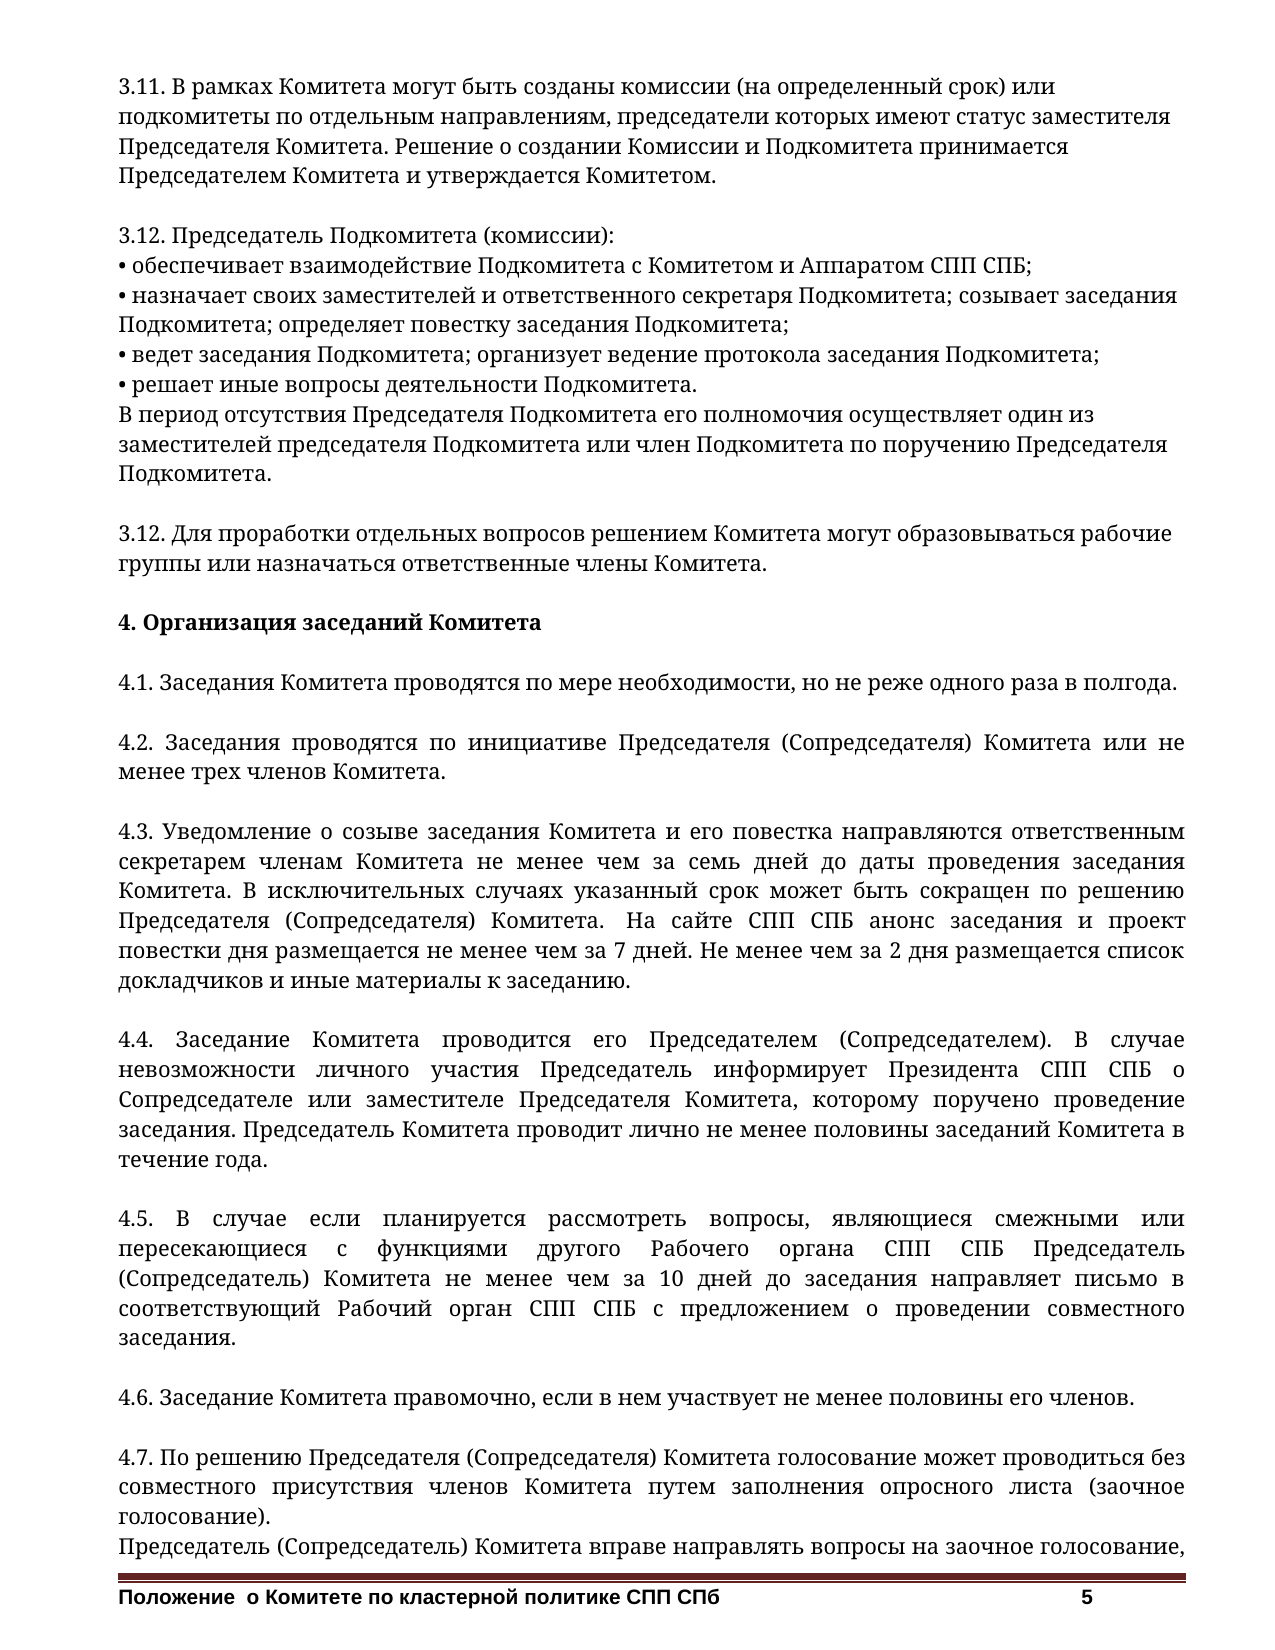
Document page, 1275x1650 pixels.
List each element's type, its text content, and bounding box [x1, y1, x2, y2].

text 3.12. Председатель Подкомитета (комиссии): • обеспечивает взаимодействие Подкомитета с Комитетом и Аппаратом СПП СПБ; • назначает своих заместителей и ответственного секретаря Подкомитета; созывает заседания Подкомитета; определяет повестку заседания Подкомитета; • ведет заседания Подкомитета; организует ведение протокола заседания Подкомитета; • решает иные вопросы деятельности Подкомитета. В период отсутствия Председателя Подкомитета его полномочия осуществляет один из заместителей председателя Подкомитета или член Подкомитета по поручению Председателя Подкомитета. [118, 190, 1186, 488]
text 3.11. В рамках Комитета могут быть созданы комиссии (на определенный срок) или подкомитеты по отдельным направлениям, председатели которых имеют статус заместителя Председателя Комитета. Решение о создании Комиссии и Подкомитета принимается Председателем Комитета и утверждается Комитетом. [118, 41, 1186, 190]
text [118, 1412, 1186, 1561]
text 3.12. Для проработки отдельных вопросов решением Комитета могут образовываться рабочие группы или назначаться ответственные члены Комитета. [118, 488, 1186, 578]
text 4. Организация заседаний Комитета [118, 578, 1186, 637]
text 4.4. Заседание Комитета проводится его Председателем (Сопредседателем). В случае невозможности личного участия Председатель информирует Президента СПП СПБ о Сопредседателе или заместителе Председателя Комитета, которому поручено проведение заседания. Председатель Комитета проводит лично не менее половины заседаний Комитета в течение года. [118, 995, 1186, 1173]
text 4.3. Уведомление о созыве заседания Комитета и его повестка направляются ответственным секретарем членам Комитета не менее чем за семь дней до даты проведения заседания Комитета. В исключительных случаях указанный срок может быть сокращен по решению Председателя (Сопредседателя) Комитета. На сайте СПП СПБ анонс заседания и проект повестки дня размещается не менее чем за 7 дней. Не менее чем за 2 дня размещается список докладчиков и иные материалы к заседанию. [118, 786, 1186, 995]
text 4.5. В случае если планируется рассмотреть вопросы, являющиеся смежными или пересекающиеся с функциями другого Рабочего органа СПП СПБ Председатель (Сопредседатель) Комитета не менее чем за 10 дней до заседания направляет письмо в соответствующий Рабочий орган СПП СПБ с предложением о проведении совместного заседания. [118, 1173, 1186, 1352]
text 4.6. Заседание Комитета правомочно, если в нем участвует не менее половины его членов. [118, 1352, 1186, 1412]
text 4.1. Заседания Комитета проводятся по мере необходимости, но не реже одного раза в полгода. [118, 637, 1186, 697]
text 4.2. Заседания проводятся по инициативе Председателя (Сопредседателя) Комитета или не менее трех членов Комитета. [118, 697, 1186, 786]
